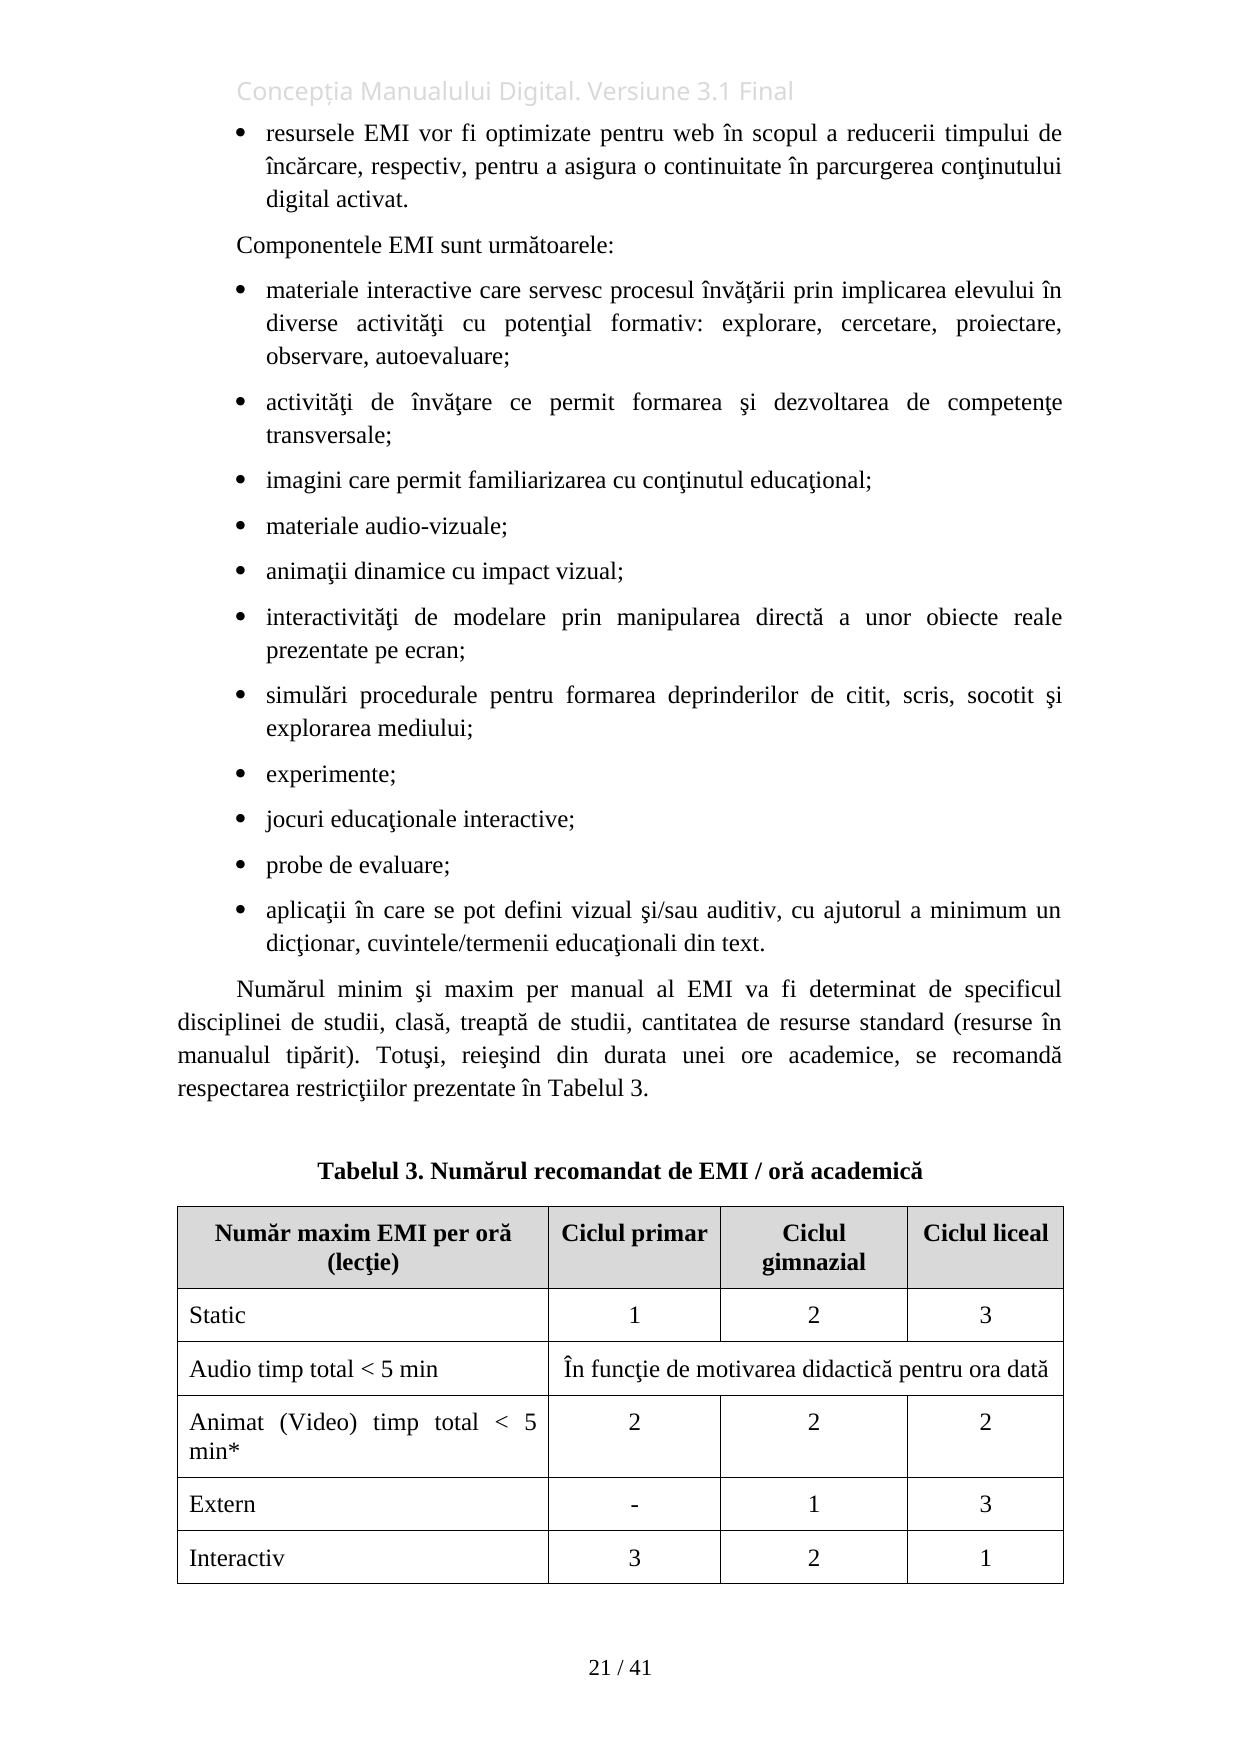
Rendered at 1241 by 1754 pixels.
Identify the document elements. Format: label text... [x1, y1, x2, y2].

table_cell 3 [908, 1289, 1063, 1341]
table_cell Audio timp total < 5 min [178, 1342, 548, 1394]
table_cell Static [178, 1289, 548, 1341]
table_header Ciclul primar [549, 1207, 720, 1288]
table_cell 1 [549, 1289, 720, 1341]
list activităţi de învăţare ce permit formarea şi dezvoltarea de competenţe transversale; [236, 387, 1063, 448]
table_header Număr maxim EMI per oră (lecţie) [178, 1207, 548, 1288]
table_cell Interactiv [178, 1531, 548, 1583]
list imagini care permit familiarizarea cu conţinutul educaţional; [236, 465, 1063, 494]
text Tabelul 3. Numărul recomandat de EMI / oră academică [295, 1156, 945, 1185]
list interactivităţi de modelare prin manipularea directă a unor obiecte reale prezentate pe ecran; [236, 602, 1063, 664]
table_header Ciclul liceal [908, 1207, 1063, 1288]
table_cell 2 [721, 1396, 907, 1477]
table_cell 1 [721, 1478, 907, 1530]
table_cell 3 [908, 1478, 1063, 1530]
table_cell 2 [549, 1396, 720, 1477]
table_cell 1 [908, 1531, 1063, 1583]
table_cell 3 [549, 1531, 720, 1583]
table_cell Animat (Video) timp total < 5 min* [178, 1396, 548, 1477]
list experimente; [236, 759, 1063, 788]
list materiale audio-vizuale; [236, 511, 1063, 539]
text Componentele EMI sunt următoarele: [177, 230, 1063, 258]
table_cell Extern [178, 1478, 548, 1530]
table_header Ciclul gimnazial [721, 1207, 907, 1288]
list aplicaţii în care se pot defini vizual şi/sau auditiv, cu ajutorul a minimum un dicţionar, cuvintele/termenii educaţionali din text. [236, 896, 1063, 957]
list materiale interactive care servesc procesul învăţării prin implicarea elevului în diverse activităţi cu potenţial formativ: explorare, cercetare, proiectare, observare, autoevaluare; [236, 275, 1063, 370]
table_cell În funcţie de motivarea didactică pentru ora dată [549, 1342, 1063, 1394]
table_cell - [549, 1478, 720, 1530]
table_cell 2 [908, 1396, 1063, 1477]
list resursele EMI vor fi optimizate pentru web în scopul a reducerii timpului de încărcare, respectiv, pentru a asigura o continuitate în parcurgerea conţinutului digital activat. [236, 118, 1063, 213]
table_cell 2 [721, 1531, 907, 1583]
list animaţii dinamice cu impact vizual; [236, 556, 1063, 585]
list jocuri educaţionale interactive; [236, 804, 1063, 833]
table_cell 2 [721, 1289, 907, 1341]
list probe de evaluare; [236, 850, 1063, 879]
list simulări procedurale pentru formarea deprinderilor de citit, scris, socotit şi explorarea mediului; [236, 680, 1063, 742]
text Numărul minim şi maxim per manual al EMI va fi determinat de specificul disciplinei de studii, clasă, treaptă de studii, cantitatea de resurse standard (resurse în manualul tipărit). Totuşi, reieşind din durata unei ore academice, se recomandă respectarea restricţiilor prezentate în Tabelul 3. [177, 974, 1063, 1102]
